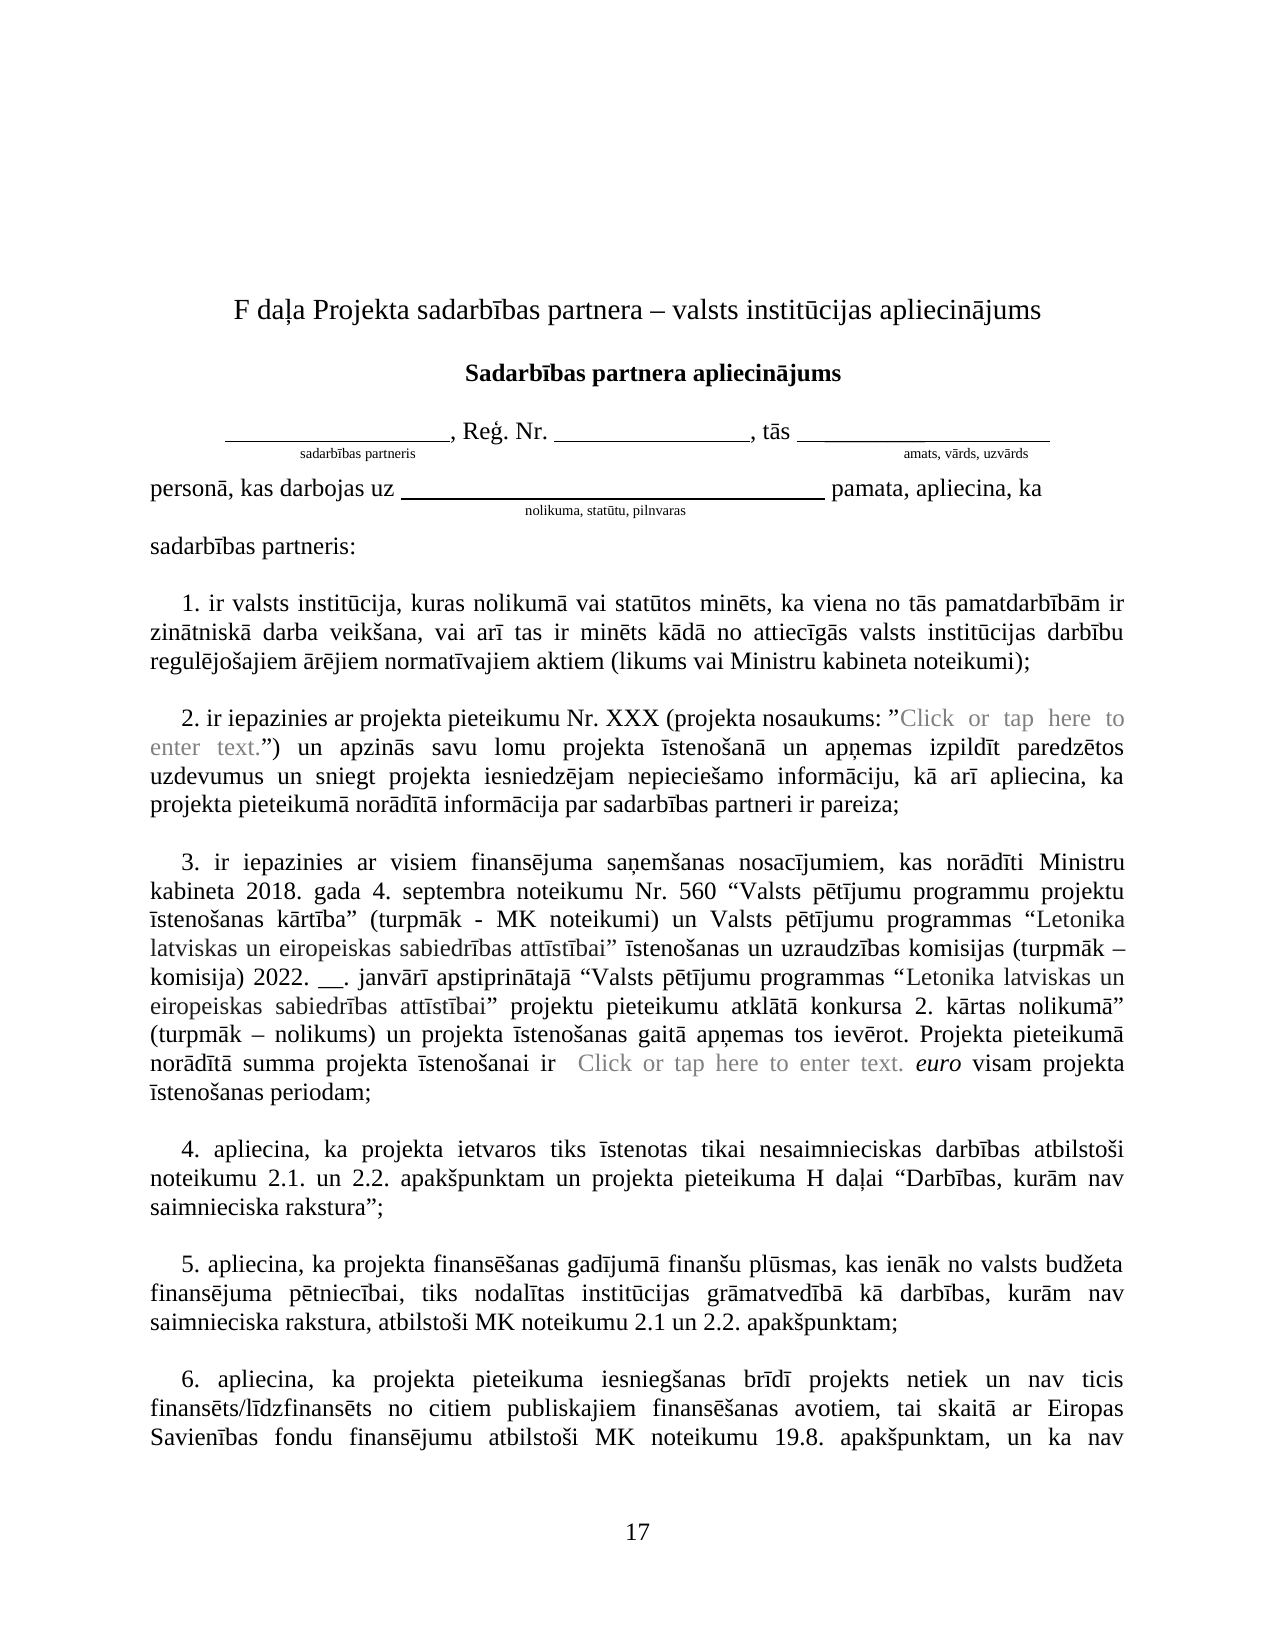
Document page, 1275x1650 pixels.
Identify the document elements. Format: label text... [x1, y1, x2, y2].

subtitle F daļa Projekta sadarbības partnera – valsts institūcijas apliecinājums [150, 292, 1125, 325]
text 4. apliecina, ka projekta ietvaros tiks īstenotas tikai nesaimnieciskas darbības atbilstoši noteikumu 2.1. un 2.2. apakšpunktam un projekta pieteikuma H daļai “Darbības, kurām nav saimnieciska rakstura”; [150, 1134, 1125, 1221]
text sadarbības partneris amats, vārds, uzvārds [150, 444, 1125, 473]
text 1. ir valsts institūcija, kuras nolikumā vai statūtos minēts, ka viena no tās pamatdarbībām ir zinātniskā darba veikšana, vai arī tas ir minēts kādā no attiecīgās valsts institūcijas darbību regulējošajiem ārējiem normatīvajiem aktiem (likums vai Ministru kabineta noteikumi); [150, 588, 1125, 674]
text sadarbības partneris: [150, 531, 1125, 559]
text , Reģ. Nr. , tās ________ [150, 416, 1125, 444]
text Sadarbības partnera apliecinājums [150, 358, 1125, 387]
text personā, kas darbojas uz pamata, apliecina, ka [150, 473, 1125, 502]
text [150, 1364, 1125, 1451]
text nolikuma, statūtu, pilnvaras [450, 502, 1125, 531]
text 3. ir iepazinies ar visiem finansējuma saņemšanas nosacījumiem, kas norādīti Ministru kabineta 2018. gada 4. septembra noteikumu Nr. 560 “Valsts pētījumu programmu projektu īstenošanas kārtība” (turpmāk - MK noteikumi) un Valsts pētījumu programmas “Letonika latviskas un eiropeiskas sabiedrības attīstībai” īstenošanas un uzraudzības komisijas (turpmāk – komisija) 2022. __. janvārī apstiprinātajā “Valsts pētījumu programmas “Letonika latviskas un eiropeiskas sabiedrības attīstībai” projektu pieteikumu atklātā konkursa 2. kārtas nolikumā” (turpmāk – nolikums) un projekta īstenošanas gaitā apņemas tos ievērot. Projekta pieteikumā norādītā summa projekta īstenošanai ir euro visam projekta īstenošanas periodam; [150, 847, 1125, 1106]
text 2. ir iepazinies ar projekta pieteikumu Nr. (projekta nosaukums: ” ”) un apzinās savu lomu projekta īstenošanā un apņemas izpildīt paredzētos uzdevumus un sniegt projekta iesniedzējam nepieciešamo informāciju, kā arī apliecina, ka projekta pieteikumā norādītā informācija par sadarbības partneri ir pareiza; [150, 703, 1125, 818]
text 5. apliecina, ka projekta finansēšanas gadījumā finanšu plūsmas, kas ienāk no valsts budžeta finansējuma pētniecībai, tiks nodalītas institūcijas grāmatvedībā kā darbības, kurām nav saimnieciska rakstura, atbilstoši MK noteikumu 2.1 un 2.2. apakšpunktam; [150, 1249, 1125, 1336]
